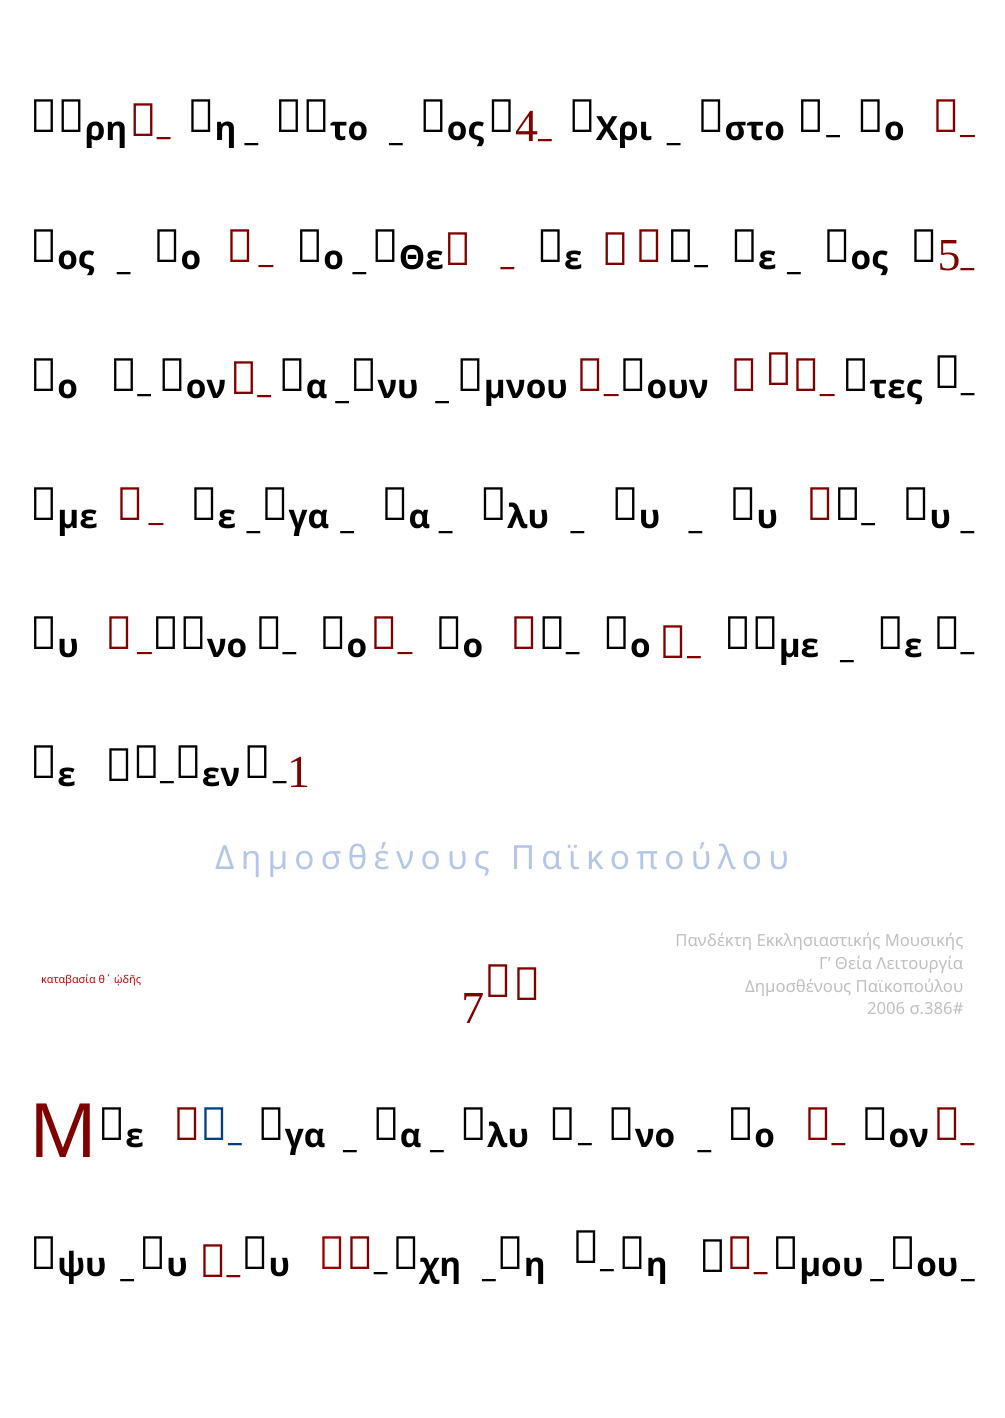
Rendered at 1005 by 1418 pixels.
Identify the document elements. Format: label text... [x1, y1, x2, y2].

table_header  [345, 912, 659, 1037]
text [29, 29, 974, 804]
table_header καταβασία θ΄ ᾠδῆς [30, 912, 344, 1037]
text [29, 1037, 974, 1295]
subtitle Δημοσθένους Παϊκοπούλου [29, 834, 974, 879]
table_header Πανδέκτη Εκκλησιαστικής Μουσικής Γ’ Θεία Λειτουργία Δημοσθένους Παϊκοπούλου 2006 σ.386# [660, 912, 974, 1037]
